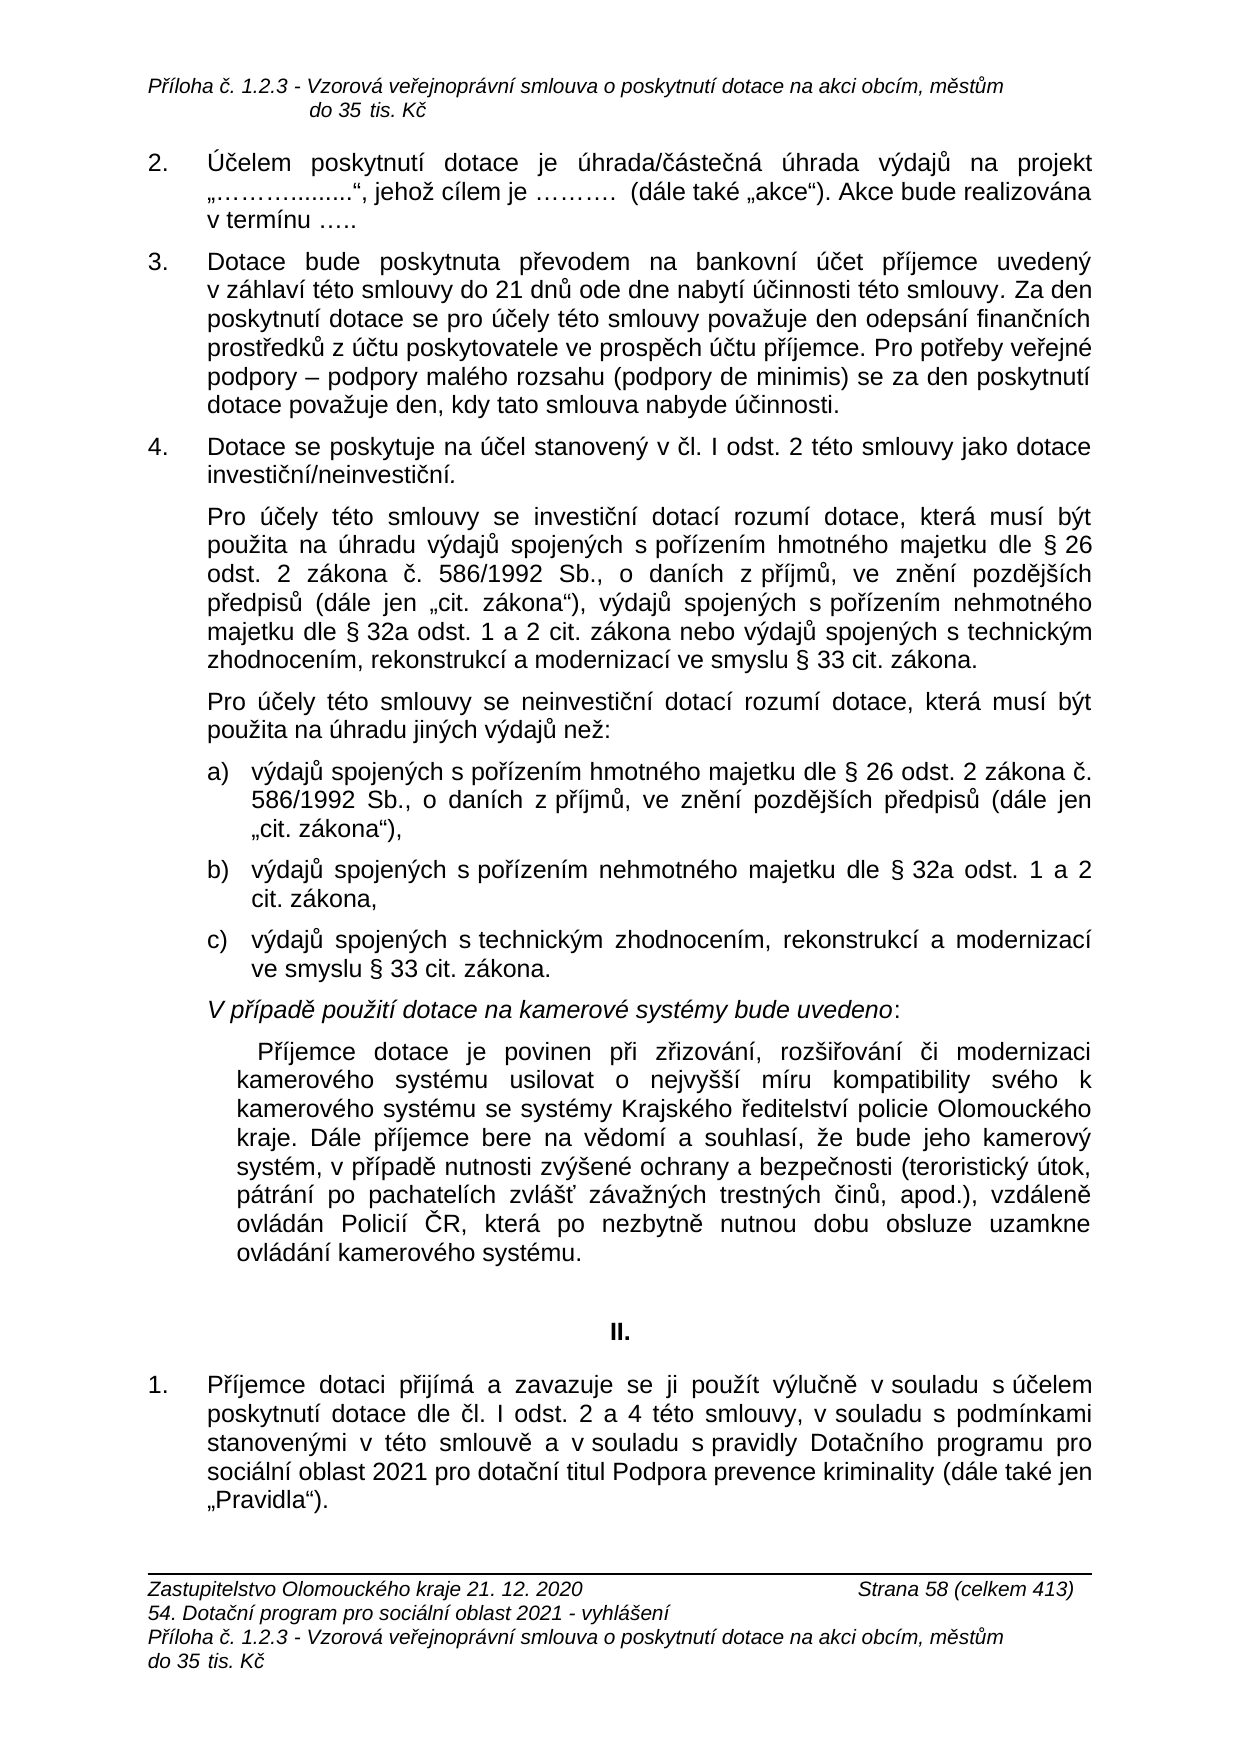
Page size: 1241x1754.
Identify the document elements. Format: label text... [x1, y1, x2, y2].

text Příjemce dotace je povinen při zřizování, rozšiřování či modernizaci kamerového systému usilovat o nejvyšší míru kompatibility svého k kamerového systému se systémy Krajského ředitelství policie Olomouckého kraje. Dále příjemce bere na vědomí a souhlasí, že bude jeho kamerový systém, v případě nutnosti zvýšené ochrany a bezpečnosti (teroristický útok, pátrání po pachatelích zvlášť závažných trestných činů, apod.), vzdáleně ovládán Policií ČR, která po nezbytně nutnou dobu obsluze uzamkne ovládání kamerového systému. [221, 1036, 1092, 1266]
text V případě použití dotace na kamerové systémy bude uvedeno: [207, 995, 1092, 1024]
text Pro účely této smlouvy se neinvestiční dotací rozumí dotace, která musí být použita na úhradu jiných výdajů než: [207, 686, 1092, 744]
text II. [148, 1316, 1092, 1345]
text Pro účely této smlouvy se investiční dotací rozumí dotace, která musí být použita na úhradu výdajů spojených s pořízením hmotného majetku dle § 26 odst. 2 zákona č. 586/1992 Sb., o daních z příjmů, ve znění pozdějších předpisů (dále jen „cit. zákona“), výdajů spojených s pořízením nehmotného majetku dle § 32a odst. 1 a 2 cit. zákona nebo výdajů spojených s technickým zhodnocením, rekonstrukcí a modernizací ve smyslu § 33 cit. zákona. [207, 501, 1092, 674]
list výdajů spojených s pořízením hmotného majetku dle § 26 odst. 2 zákona č. 586/1992 Sb., o daních z příjmů, ve znění pozdějších předpisů (dále jen „cit. zákona“), [207, 756, 1092, 843]
list Účelem poskytnutí dotace je úhrada/částečná úhrada výdajů na projekt „……….........“, jehož cílem je ………. (dále také „akce“). Akce bude realizována v termínu ….. [148, 148, 1092, 234]
list výdajů spojených s technickým zhodnocením, rekonstrukcí a modernizací ve smyslu § 33 cit. zákona. [207, 925, 1092, 983]
list výdajů spojených s pořízením nehmotného majetku dle § 32a odst. 1 a 2 cit. zákona, [207, 855, 1092, 913]
list Dotace bude poskytnuta převodem na bankovní účet příjemce uvedený v záhlaví této smlouvy do 21 dnů ode dne nabytí účinnosti této smlouvy. Za den poskytnutí dotace se pro účely této smlouvy považuje den odepsání finančních prostředků z účtu poskytovatele ve prospěch účtu příjemce. Pro potřeby veřejné podpory – podpory malého rozsahu (podpory de minimis) se za den poskytnutí dotace považuje den, kdy tato smlouva nabyde účinnosti. [148, 246, 1092, 419]
list Dotace se poskytuje na účel stanovený v čl. I odst. 2 této smlouvy jako dotace investiční/neinvestiční. [148, 431, 1092, 489]
list Příjemce dotaci přijímá a zavazuje se ji použít výlučně v souladu s účelem poskytnutí dotace dle čl. I odst. 2 a 4 této smlouvy, v souladu s podmínkami stanovenými v této smlouvě a v souladu s pravidly Dotačního programu pro sociální oblast 2021 pro dotační titul Podpora prevence kriminality (dále také jen „Pravidla“). [148, 1370, 1092, 1514]
